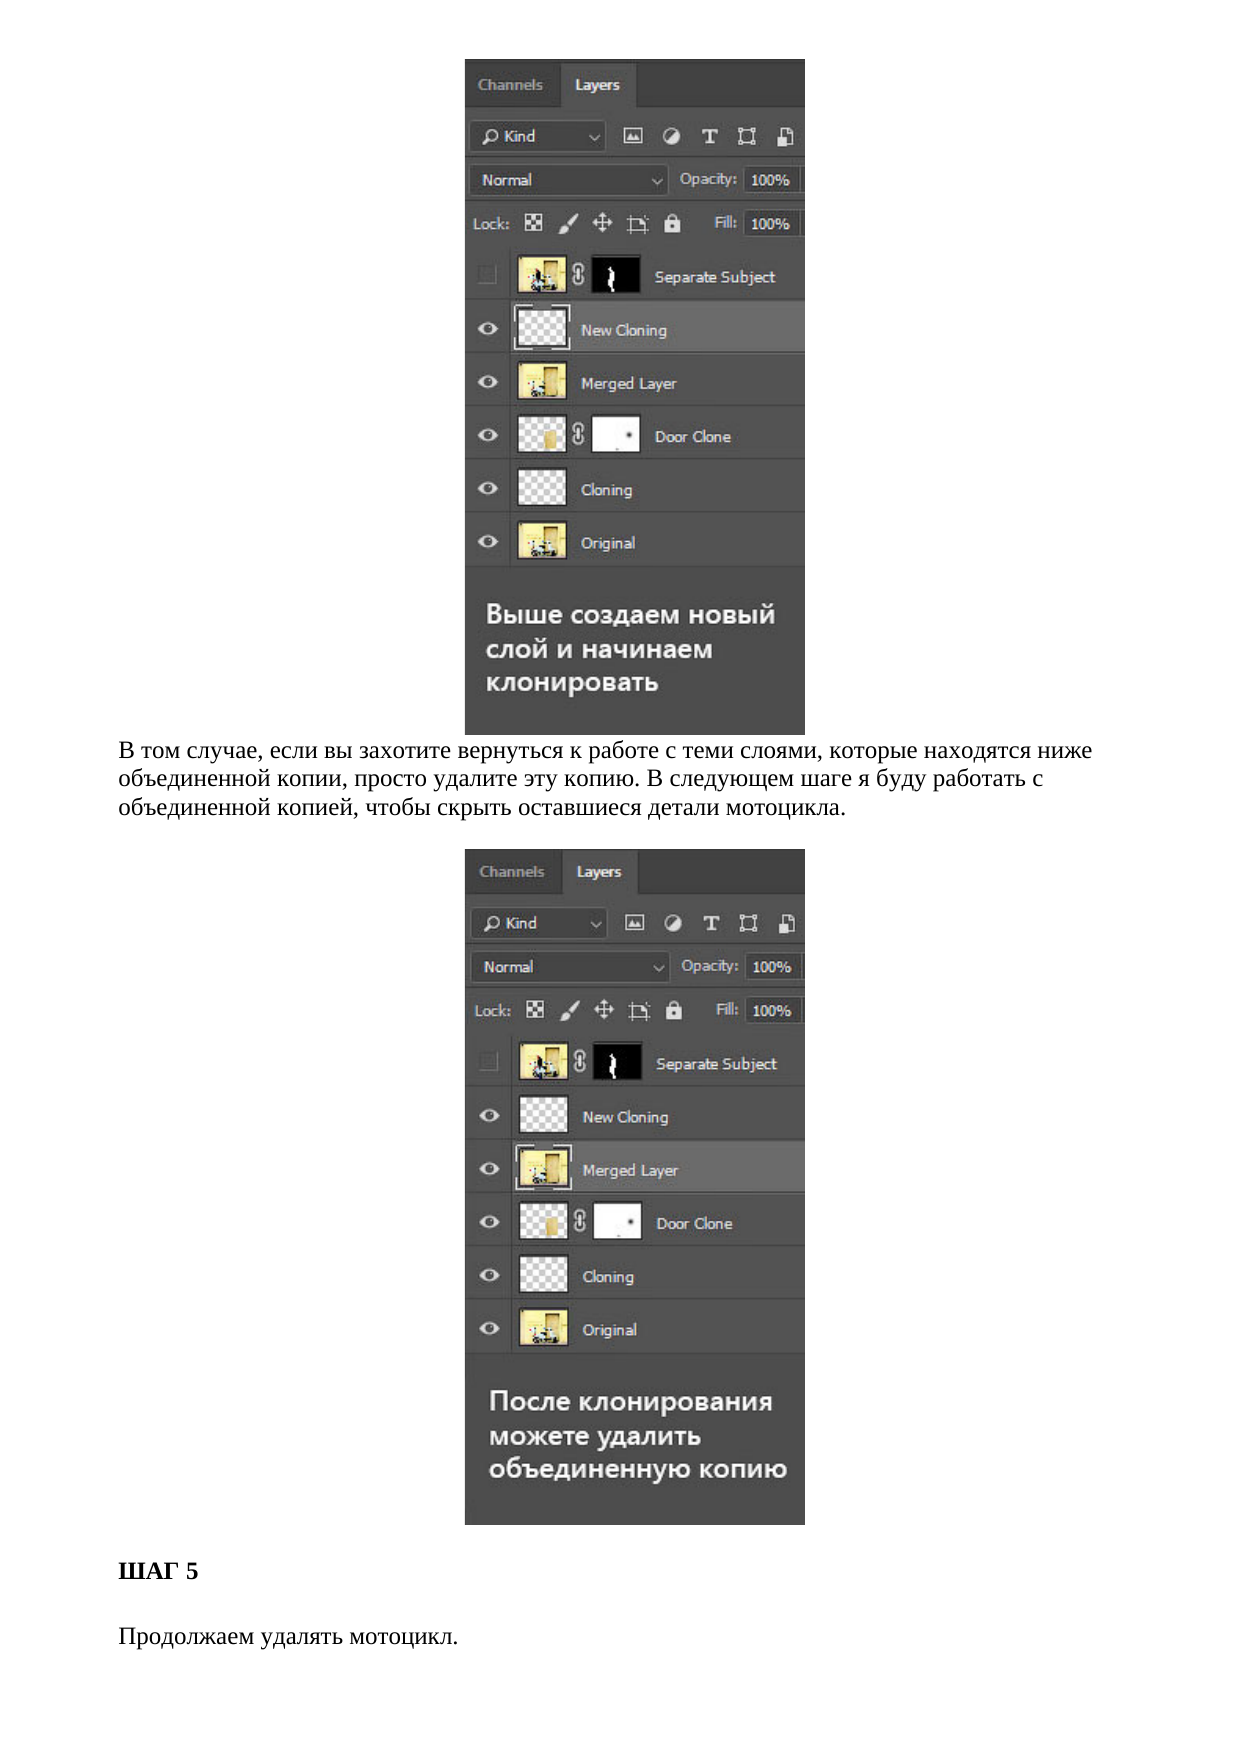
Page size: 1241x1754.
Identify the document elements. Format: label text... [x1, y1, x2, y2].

text В том случае, если вы захотите вернуться к работе с теми слоями, которые находятся ниже объединенной копии, просто удалите эту копию. В следующем шаге я буду работать с объединенной копией, чтобы скрыть оставшиеся детали мотоцикла. [118, 735, 1152, 821]
text ШАГ 5 [118, 1556, 1152, 1585]
text Продолжаем удалять мотоцикл. [118, 1621, 1152, 1649]
picture [464, 849, 805, 1525]
picture [464, 59, 805, 735]
